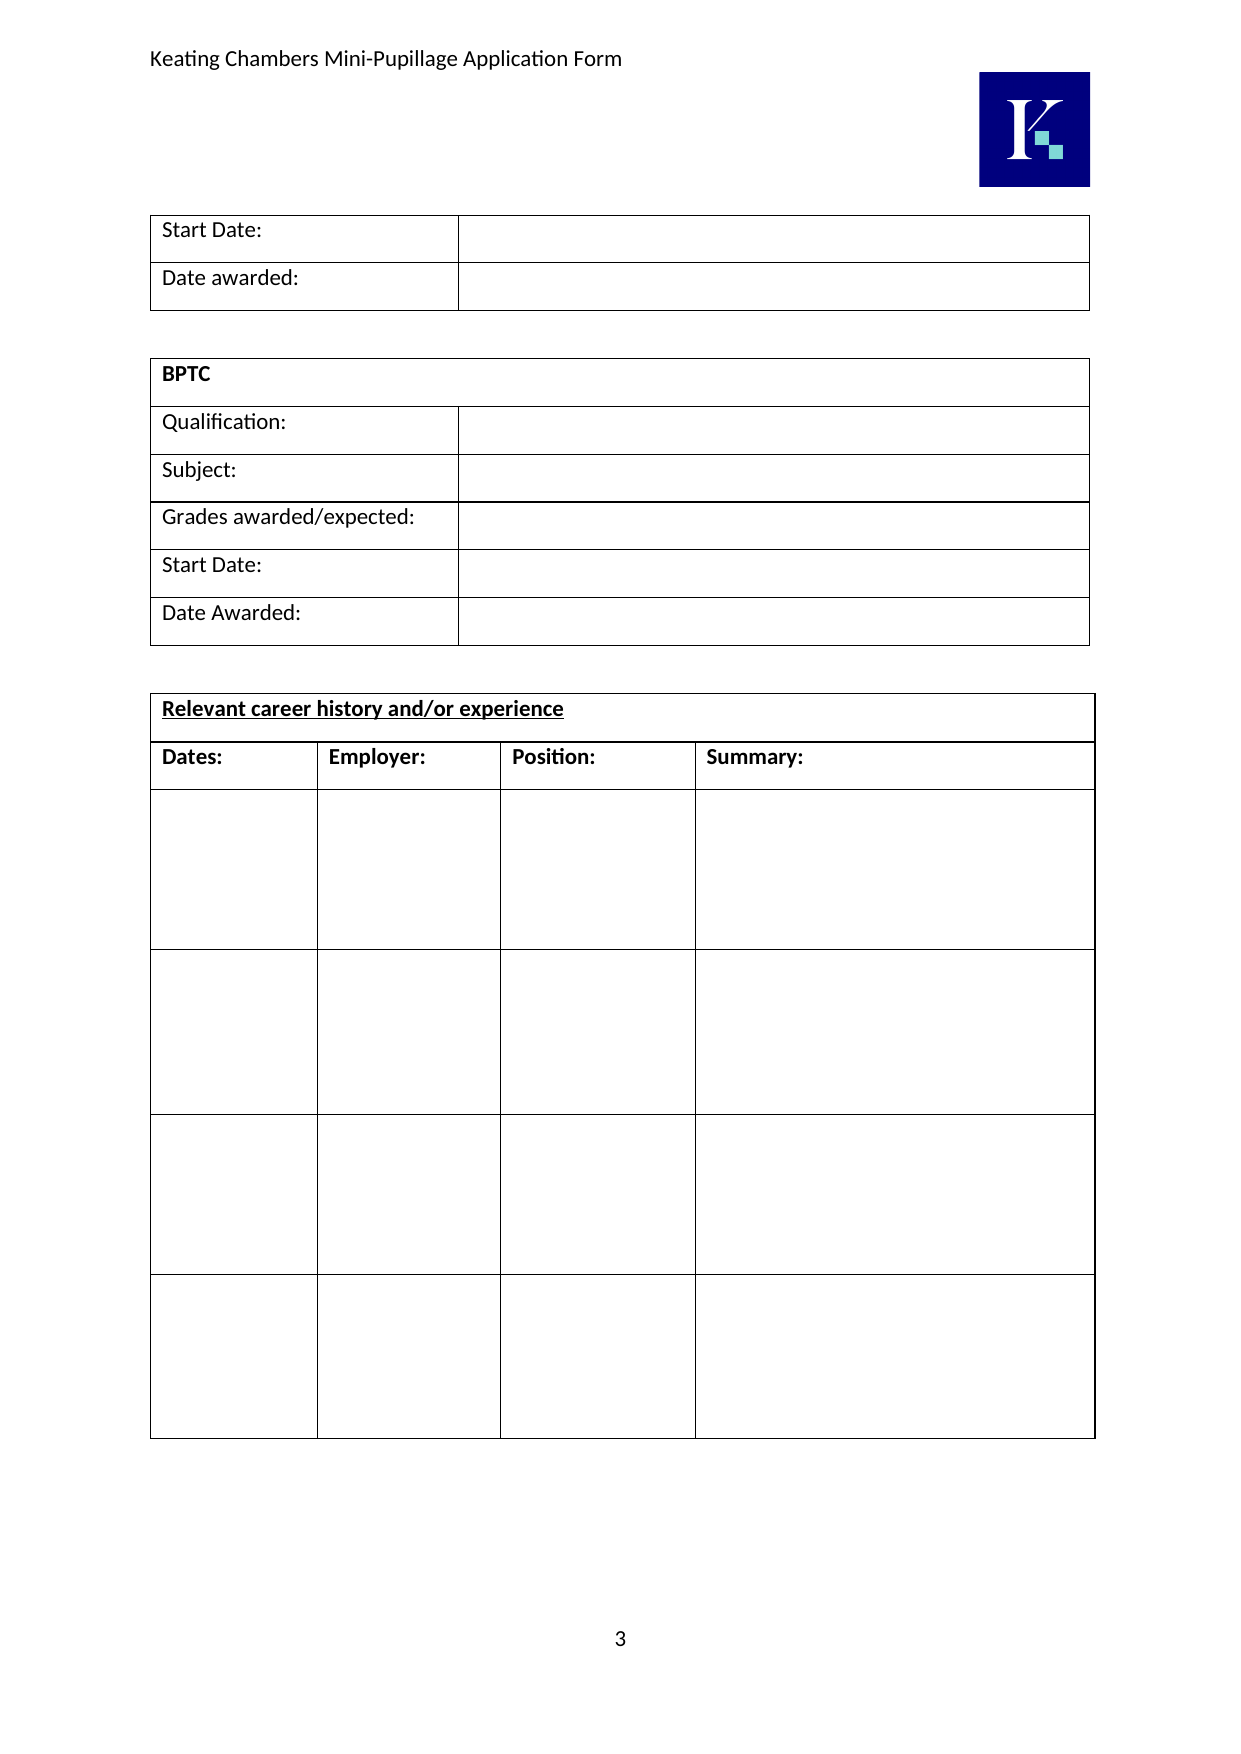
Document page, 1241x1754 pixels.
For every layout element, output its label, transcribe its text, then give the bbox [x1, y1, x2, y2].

table_cell Employer: [318, 743, 500, 789]
table_cell [501, 1115, 695, 1274]
table_cell [151, 1275, 317, 1438]
table_cell [501, 1275, 695, 1438]
table_cell [696, 1115, 1094, 1274]
table_cell [151, 950, 317, 1114]
table_header BPTC [151, 359, 1089, 406]
table_cell [318, 950, 500, 1114]
table_cell Dates: [151, 743, 317, 789]
table_cell [151, 1115, 317, 1274]
table_cell [459, 598, 1089, 645]
table_cell [459, 216, 1089, 262]
table_cell [459, 455, 1089, 501]
table_cell Subject: [151, 455, 458, 501]
table_cell [459, 263, 1089, 310]
table_cell Summary: [696, 743, 1094, 789]
table_cell Start Date: [151, 550, 458, 597]
table_cell Date awarded: [151, 263, 458, 310]
table_cell [318, 1115, 500, 1274]
table_cell [459, 503, 1089, 549]
picture [979, 72, 1091, 187]
table_cell Grades awarded/expected: [151, 503, 458, 549]
table_cell [501, 950, 695, 1114]
table_cell [318, 1275, 500, 1438]
table_cell [696, 1275, 1094, 1438]
table_header Relevant career history and/or experience [151, 694, 1094, 741]
table_cell Start Date: [151, 216, 458, 262]
table_cell [696, 950, 1094, 1114]
table_cell [459, 407, 1089, 454]
table_cell [501, 790, 695, 949]
table_cell [696, 790, 1094, 949]
table_cell [151, 790, 317, 949]
table_cell Date Awarded: [151, 598, 458, 645]
table_cell [459, 550, 1089, 597]
table_cell [318, 790, 500, 949]
table_cell Position: [501, 743, 695, 789]
table_cell Qualification: [151, 407, 458, 454]
